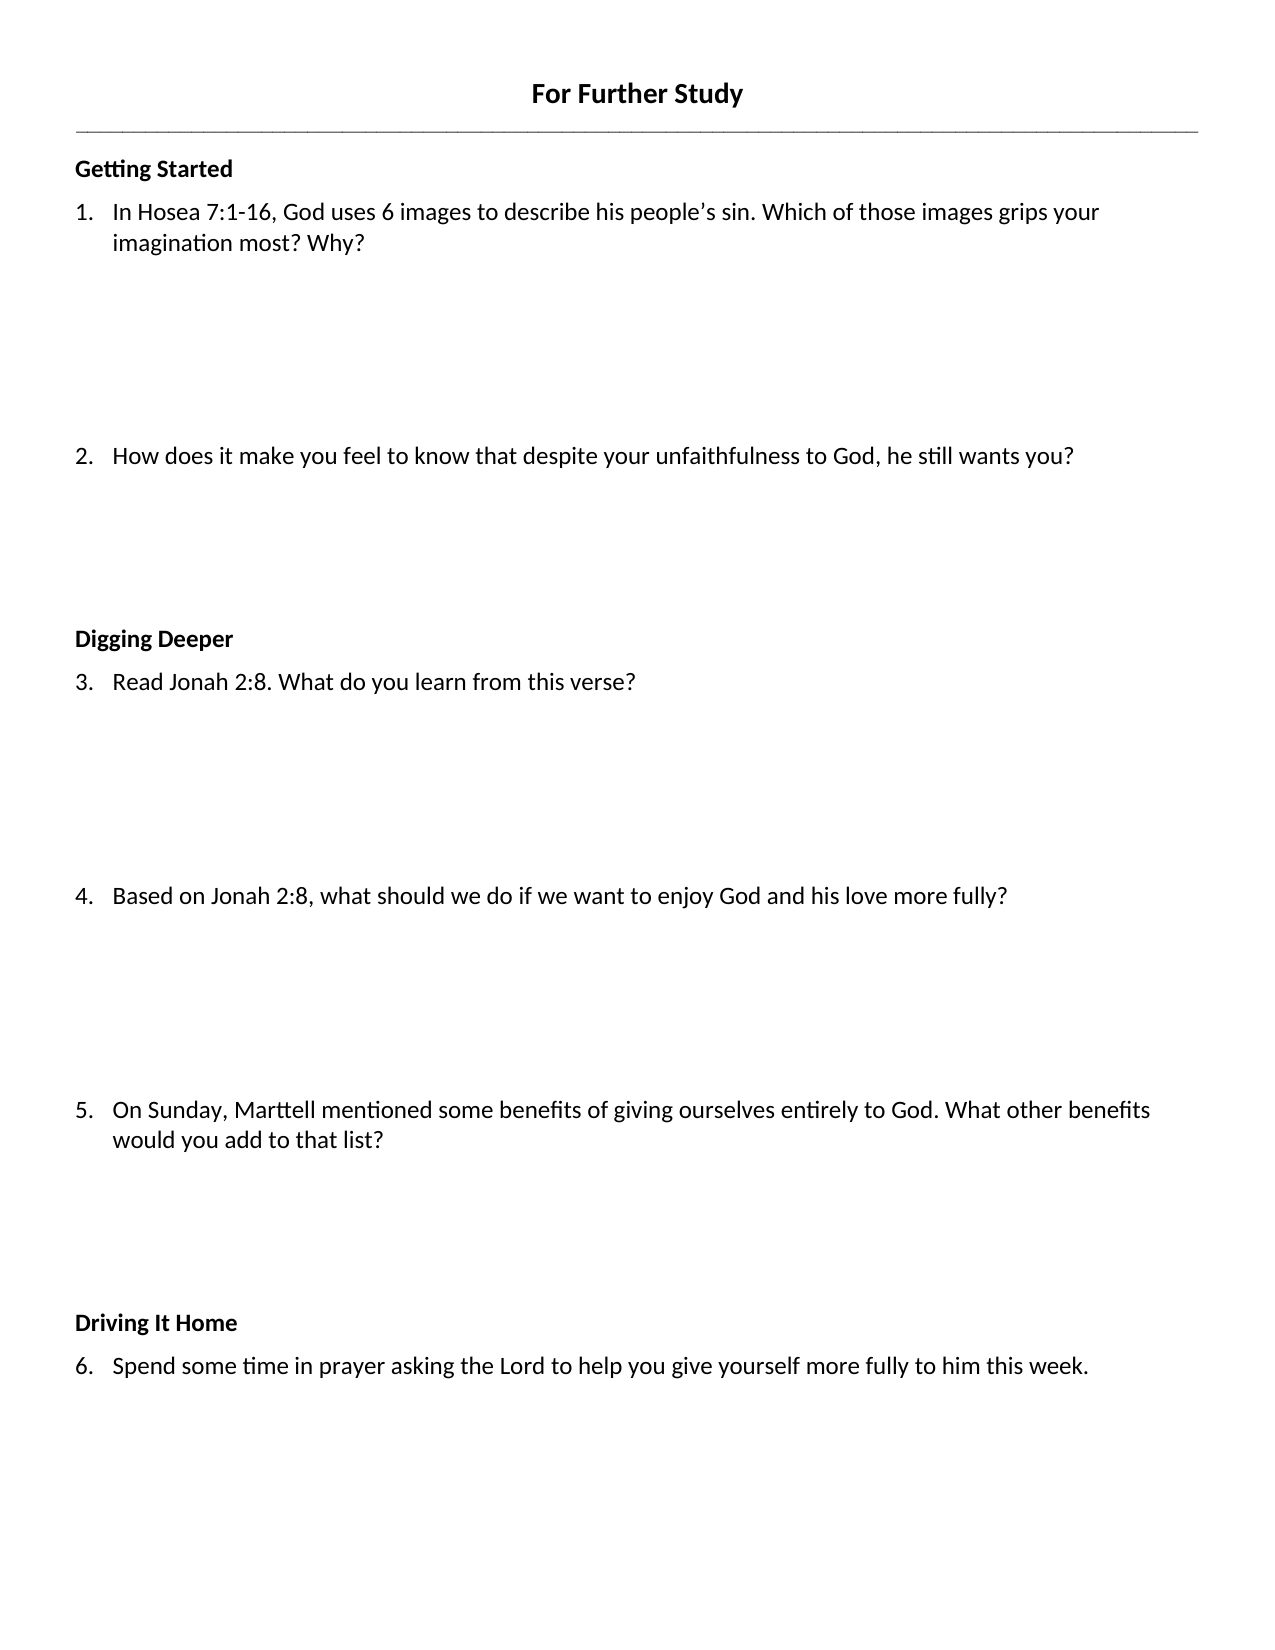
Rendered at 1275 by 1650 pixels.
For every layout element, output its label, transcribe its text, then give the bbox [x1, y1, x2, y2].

text Driving It Home [75, 1307, 1200, 1338]
list How does it make you feel to know that despite your unfaithfulness to God, he still wants you? [75, 440, 1200, 471]
text Getting Started [75, 153, 1200, 184]
text Digging Deeper [75, 623, 1200, 654]
list In Hosea 7:1-16, God uses 6 images to describe his people’s sin. Which of those images grips your imagination most? Why? [75, 196, 1200, 257]
list Read Jonah 2:8. What do you learn from this verse? [75, 666, 1200, 697]
text For Further Study [75, 75, 1200, 111]
text _________________________________________________________________________________________________ [75, 111, 1200, 134]
list On Sunday, Marttell mentioned some benefits of giving ourselves entirely to God. What other benefits would you add to that list? [75, 1094, 1200, 1155]
list Spend some time in prayer asking the Lord to help you give yourself more fully to him this week. [75, 1350, 1200, 1381]
list Based on Jonah 2:8, what should we do if we want to enjoy God and his love more fully? [75, 880, 1200, 911]
